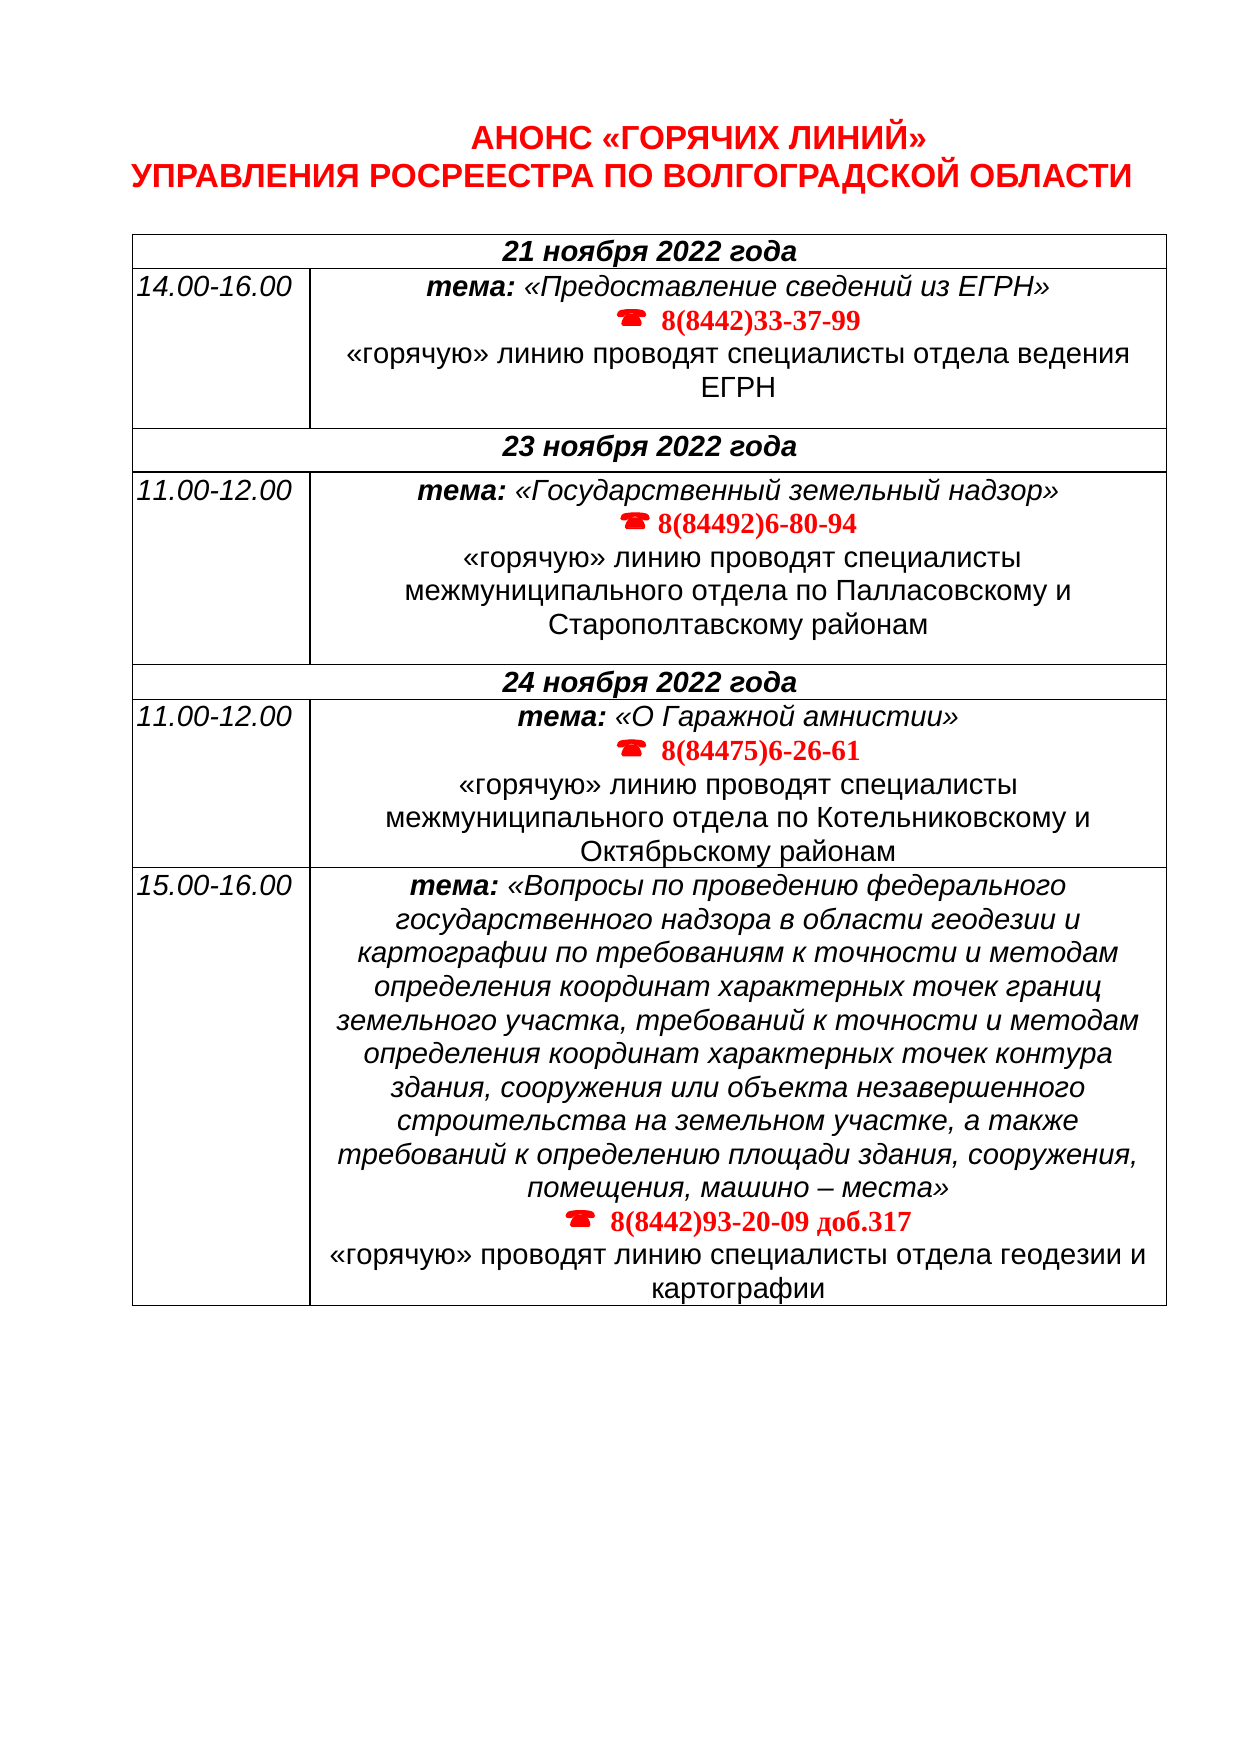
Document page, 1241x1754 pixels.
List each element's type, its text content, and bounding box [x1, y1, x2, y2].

text УПРАВЛЕНИЯ РОСРЕЕСТРА ПО ВОЛГОГРАДСКОЙ ОБЛАСТИ [103, 157, 1152, 195]
table_cell 11.00-12.00 [133, 473, 309, 664]
table_cell 23 ноября 2022 года [133, 429, 1166, 471]
table_cell тема: «Государственный земельный надзор» 8(84492)6-80-94 «горячую» линию проводят специалисты межмуниципального отдела по Палласовскому и Старополтавскому районам [311, 473, 1166, 664]
table_cell 24 ноября 2022 года [133, 665, 1166, 698]
table_cell 15.00-16.00 [133, 868, 309, 1304]
text АНОНС «ГОРЯЧИХ ЛИНИЙ» [246, 118, 1152, 157]
table_cell 11.00-12.00 [133, 700, 309, 867]
table_cell тема: «Предоставление сведений из ЕГРН» 8(8442)33-37-99 «горячую» линию проводят специалисты отдела ведения ЕГРН [311, 269, 1166, 428]
table_cell тема: «Вопросы по проведению федерального государственного надзора в области геодезии и картографии по требованиям к точности и методам определения координат характерных точек границ земельного участка, требований к точности и методам определения координат характерных точек контура здания, сооружения или объекта незавершенного строительства на земельном участке, а также требований к определению площади здания, сооружения, помещения, машино – места» 8(8442)93-20-09 доб.317 «горячую» проводят линию специалисты отдела геодезии и картографии [311, 868, 1166, 1304]
table_header 21 ноября 2022 года [133, 235, 1166, 268]
table_cell 14.00-16.00 [133, 269, 309, 428]
table_cell тема: «О Гаражной амнистии» 8(84475)6-26-61 «горячую» линию проводят специалисты межмуниципального отдела по Котельниковскому и Октябрьскому районам [311, 700, 1166, 867]
